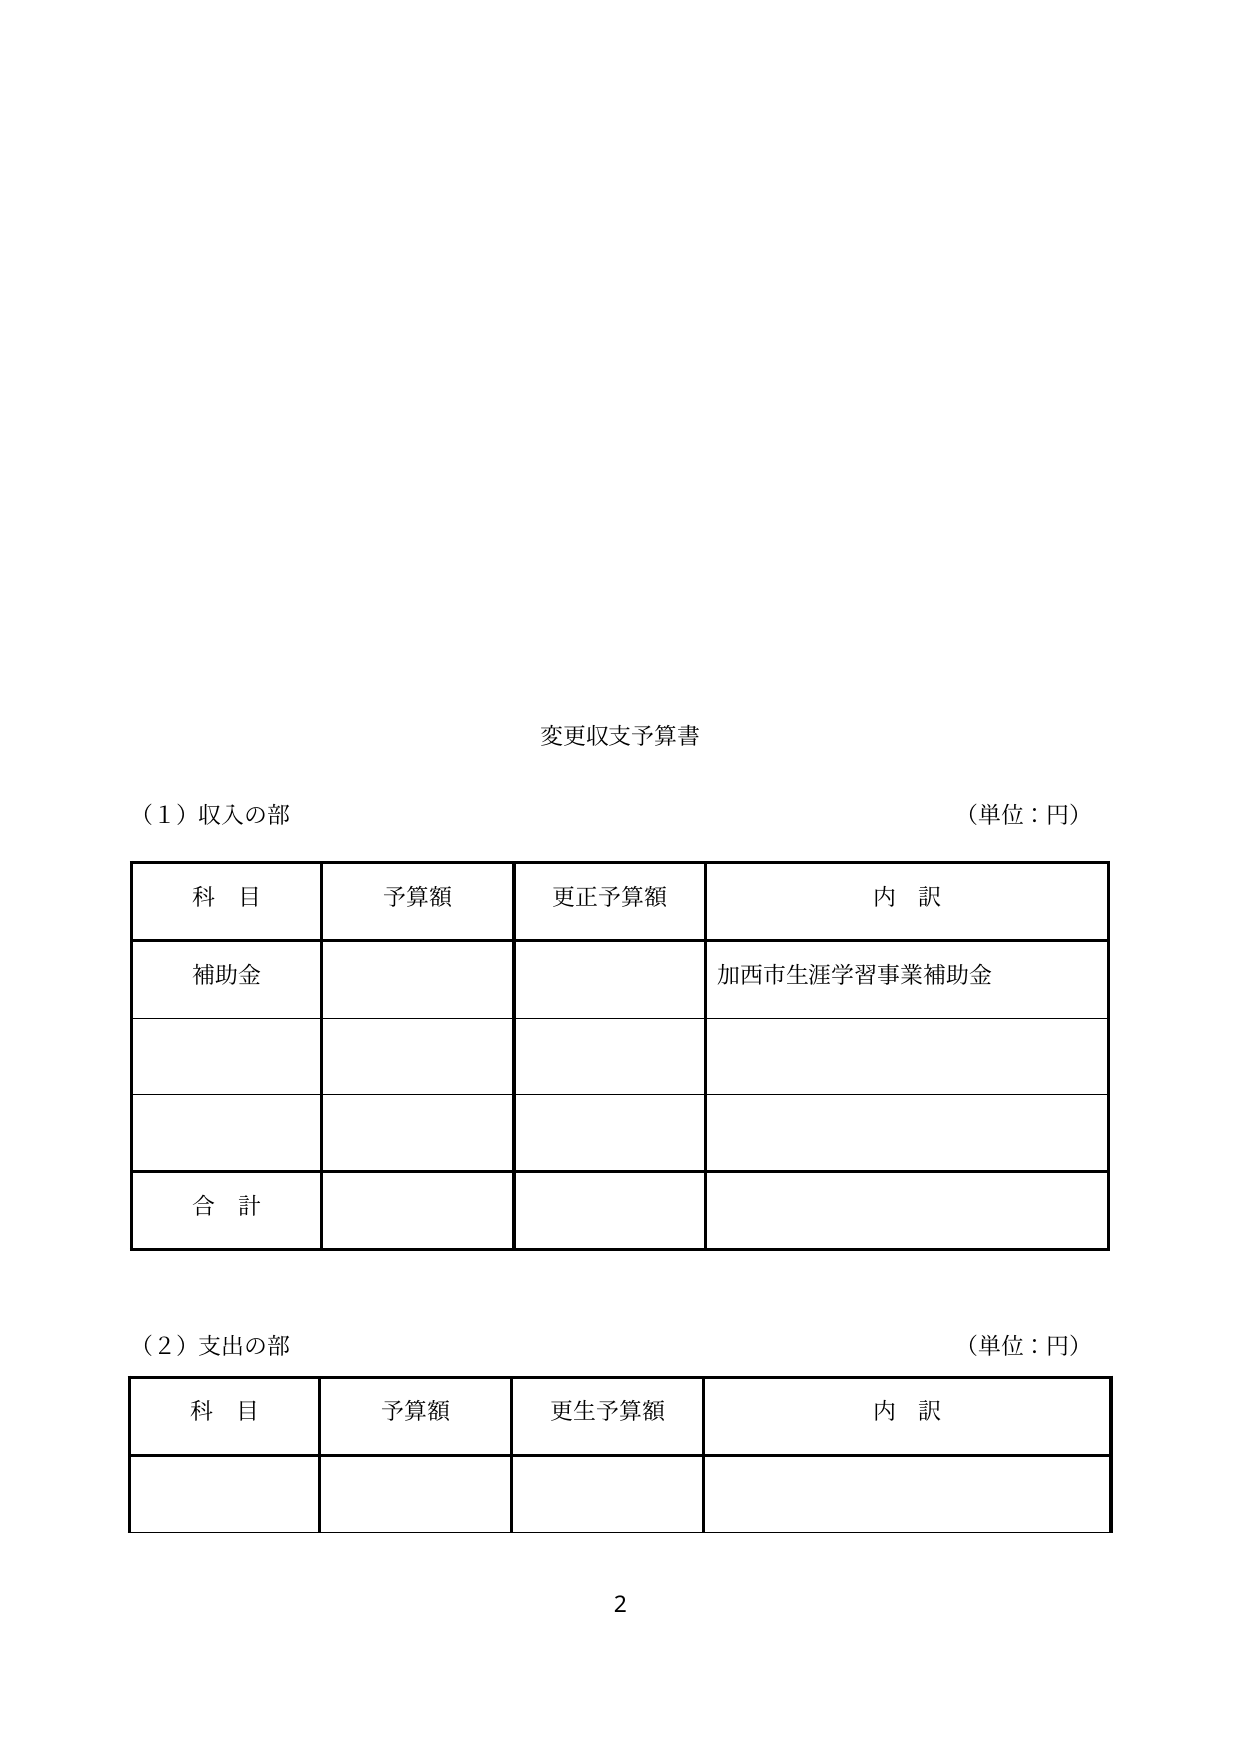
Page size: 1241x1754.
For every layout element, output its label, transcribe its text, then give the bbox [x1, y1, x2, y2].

text （２）支出の部 （単位：円） [130, 1313, 1110, 1376]
table_header 予算額 [321, 1379, 510, 1454]
table_header 内 訳 [707, 864, 1107, 939]
text （１）収入の部 （単位：円） [130, 782, 1110, 844]
table_cell [323, 942, 512, 1017]
table_header 予算額 [323, 864, 512, 939]
table_cell [707, 1019, 1107, 1094]
table_cell [323, 1019, 512, 1094]
table_cell 合 計 [133, 1173, 320, 1248]
table_cell [513, 1457, 702, 1532]
table_header 科 目 [131, 1379, 318, 1454]
table_cell 補助金 [133, 942, 320, 1017]
table_cell [516, 1173, 704, 1248]
table_cell [707, 1173, 1107, 1248]
table_cell [133, 1019, 320, 1094]
table_header 更生予算額 [513, 1379, 702, 1454]
table_cell [705, 1457, 1109, 1532]
table_header 内 訳 [705, 1379, 1109, 1454]
table_cell [516, 1095, 704, 1170]
table_cell [321, 1457, 510, 1532]
table_header 更正予算額 [516, 864, 704, 939]
table_cell [707, 1095, 1107, 1170]
text 変更収支予算書 [130, 704, 1110, 766]
table_cell [131, 1457, 318, 1532]
table_cell [133, 1095, 320, 1170]
table_cell 加西市生涯学習事業補助金 [707, 942, 1107, 1017]
table_header 科 目 [133, 864, 320, 939]
table_cell [323, 1095, 512, 1170]
table_cell [516, 1019, 704, 1094]
table_cell [516, 942, 704, 1017]
table_cell [323, 1173, 512, 1248]
